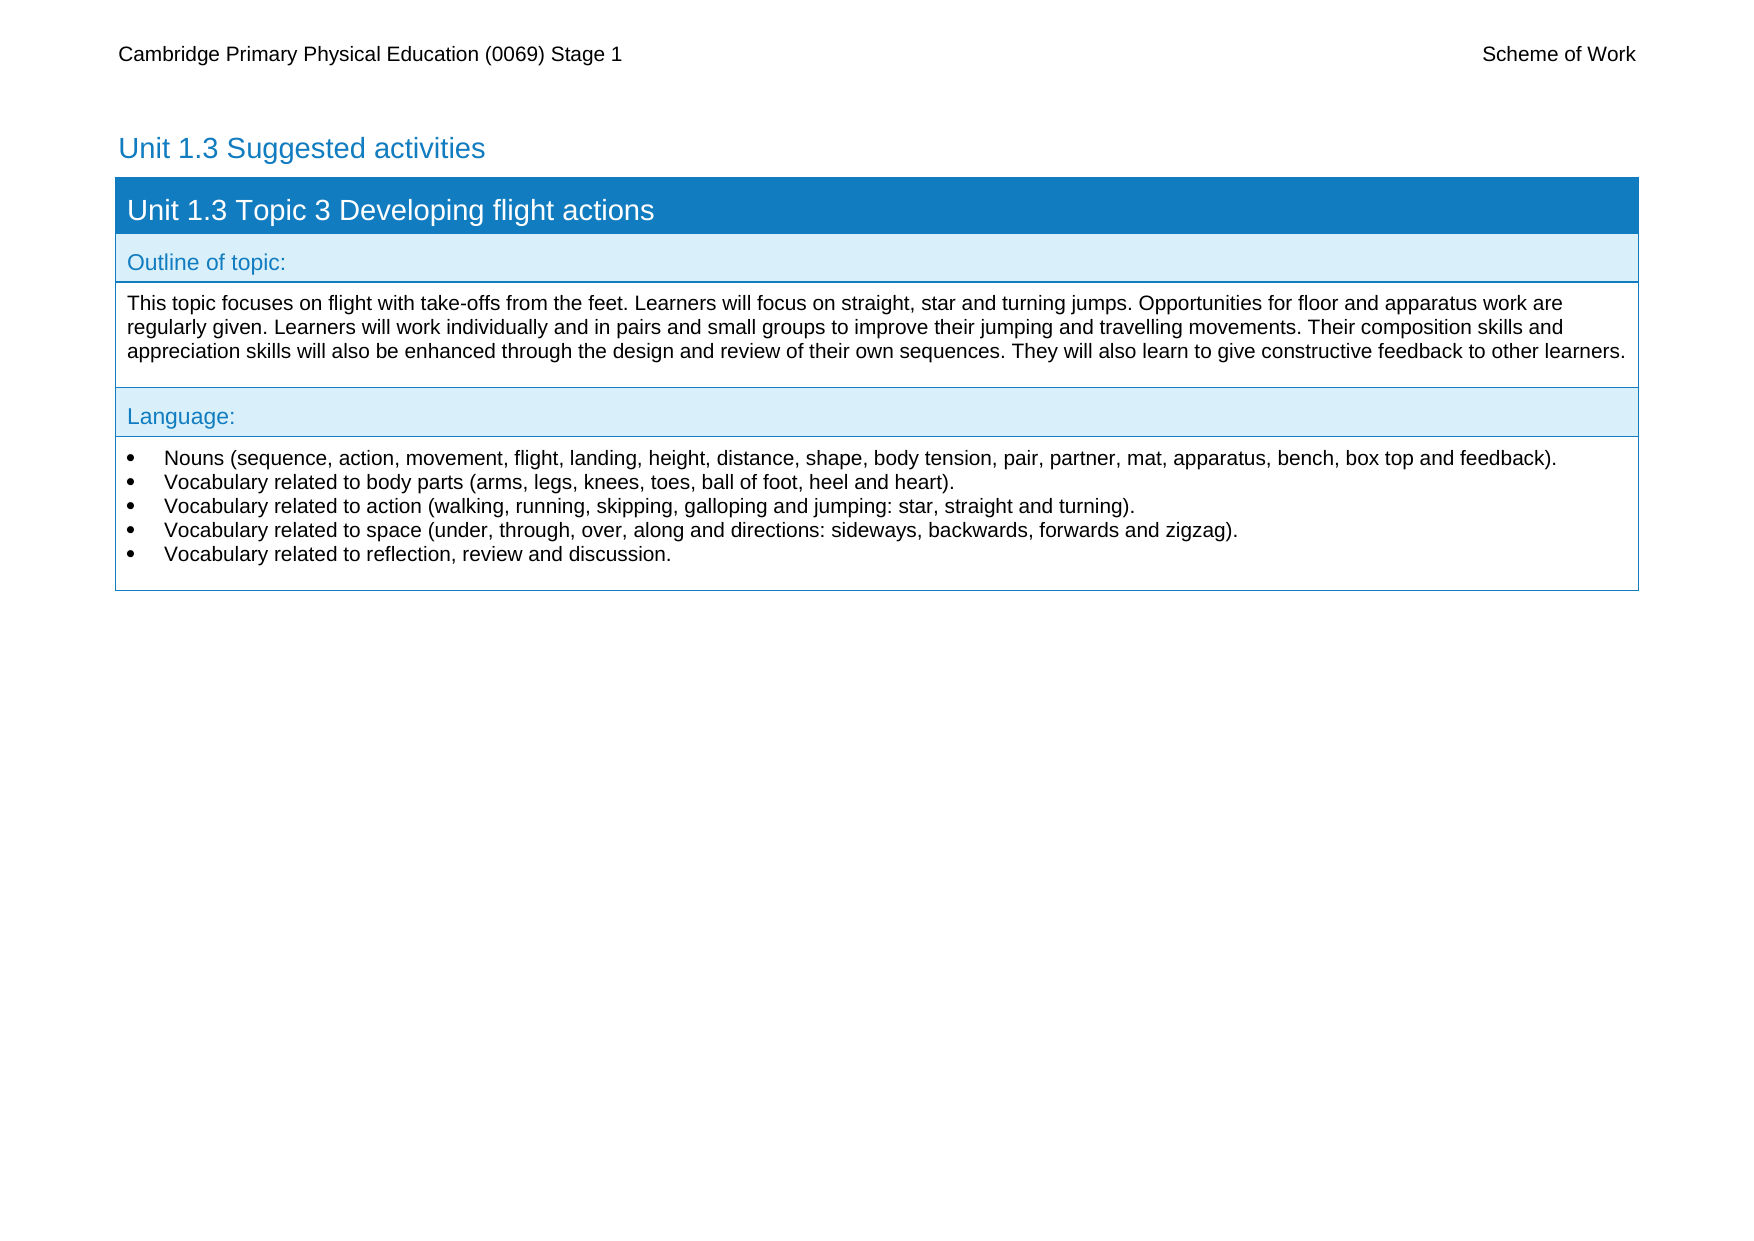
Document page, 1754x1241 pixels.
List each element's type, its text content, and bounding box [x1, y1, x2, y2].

table_cell Nouns (sequence, action, movement, flight, landing, height, distance, shape, body tension, pair, partner, mat, apparatus, bench, box top and feedback). Vocabulary related to body parts (arms, legs, knees, toes, ball of foot, heel and heart). Vocabulary related to action (walking, running, skipping, galloping and jumping: star, straight and turning). Vocabulary related to space (under, through, over, along and directions: sideways, backwards, forwards and zigzag). Vocabulary related to reflection, review and discussion. [116, 437, 1638, 590]
table_cell Language: [116, 388, 1638, 436]
table_cell Outline of topic: [116, 234, 1638, 281]
table_header Unit 1.3 Topic 3 Developing flight actions [116, 178, 1638, 233]
table_cell This topic focuses on flight with take-offs from the feet. Learners will focus on straight, star and turning jumps. Opportunities for floor and apparatus work are regularly given. Learners will work individually and in pairs and small groups to improve their jumping and travelling movements. Their composition skills and appreciation skills will also be enhanced through the design and review of their own sequences. They will also learn to give constructive feedback to other learners. [116, 283, 1638, 387]
text Unit 1.3 Suggested activities [118, 131, 1636, 164]
